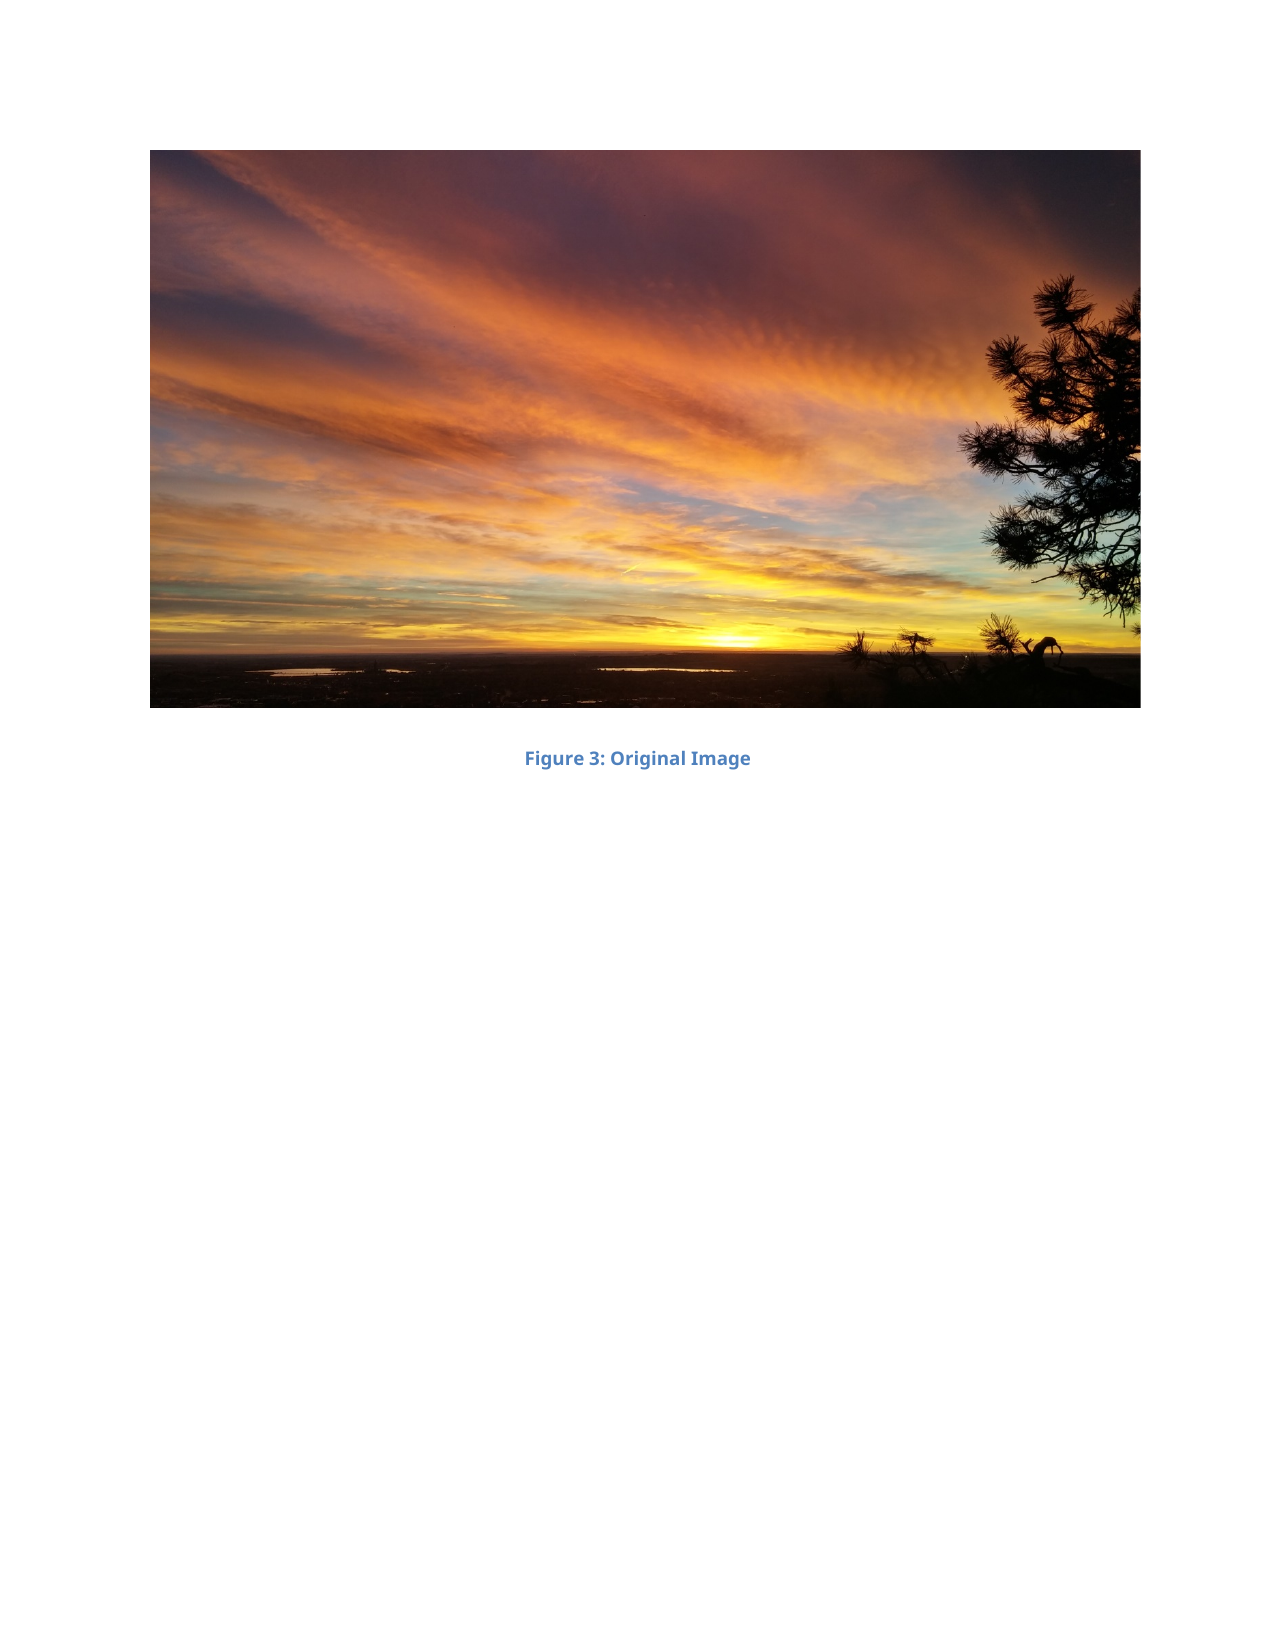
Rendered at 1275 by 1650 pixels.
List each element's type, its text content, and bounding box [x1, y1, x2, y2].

picture [150, 150, 1141, 708]
